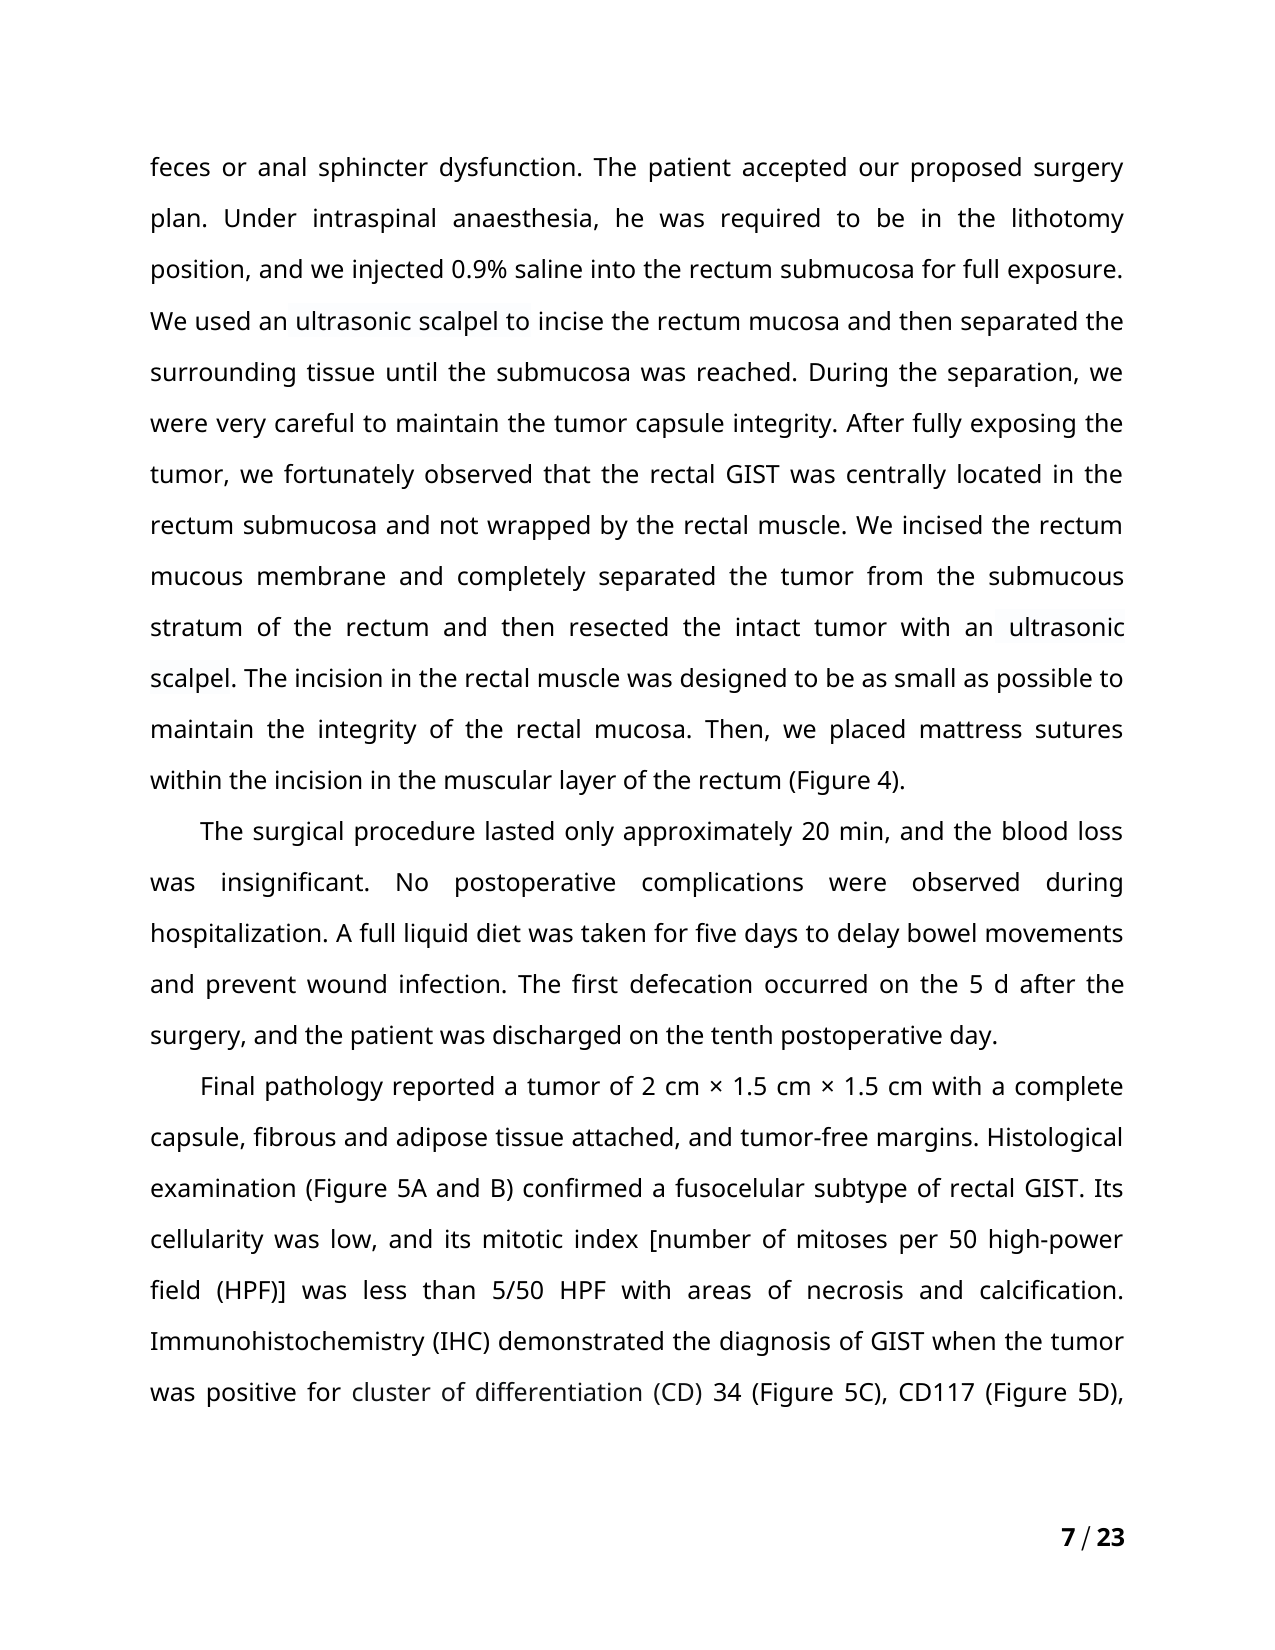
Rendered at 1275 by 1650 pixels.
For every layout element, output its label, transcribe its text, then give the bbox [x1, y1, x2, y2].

text The surgical procedure lasted only approximately 20 min, and the blood loss was insignificant. No postoperative complications were observed during hospitalization. A full liquid diet was taken for five days to delay bowel movements and prevent wound infection. The first defecation occurred on the 5 d after the surgery, and the patient was discharged on the tenth postoperative day. [150, 813, 1125, 1052]
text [150, 1069, 1125, 1409]
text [150, 184, 1125, 797]
